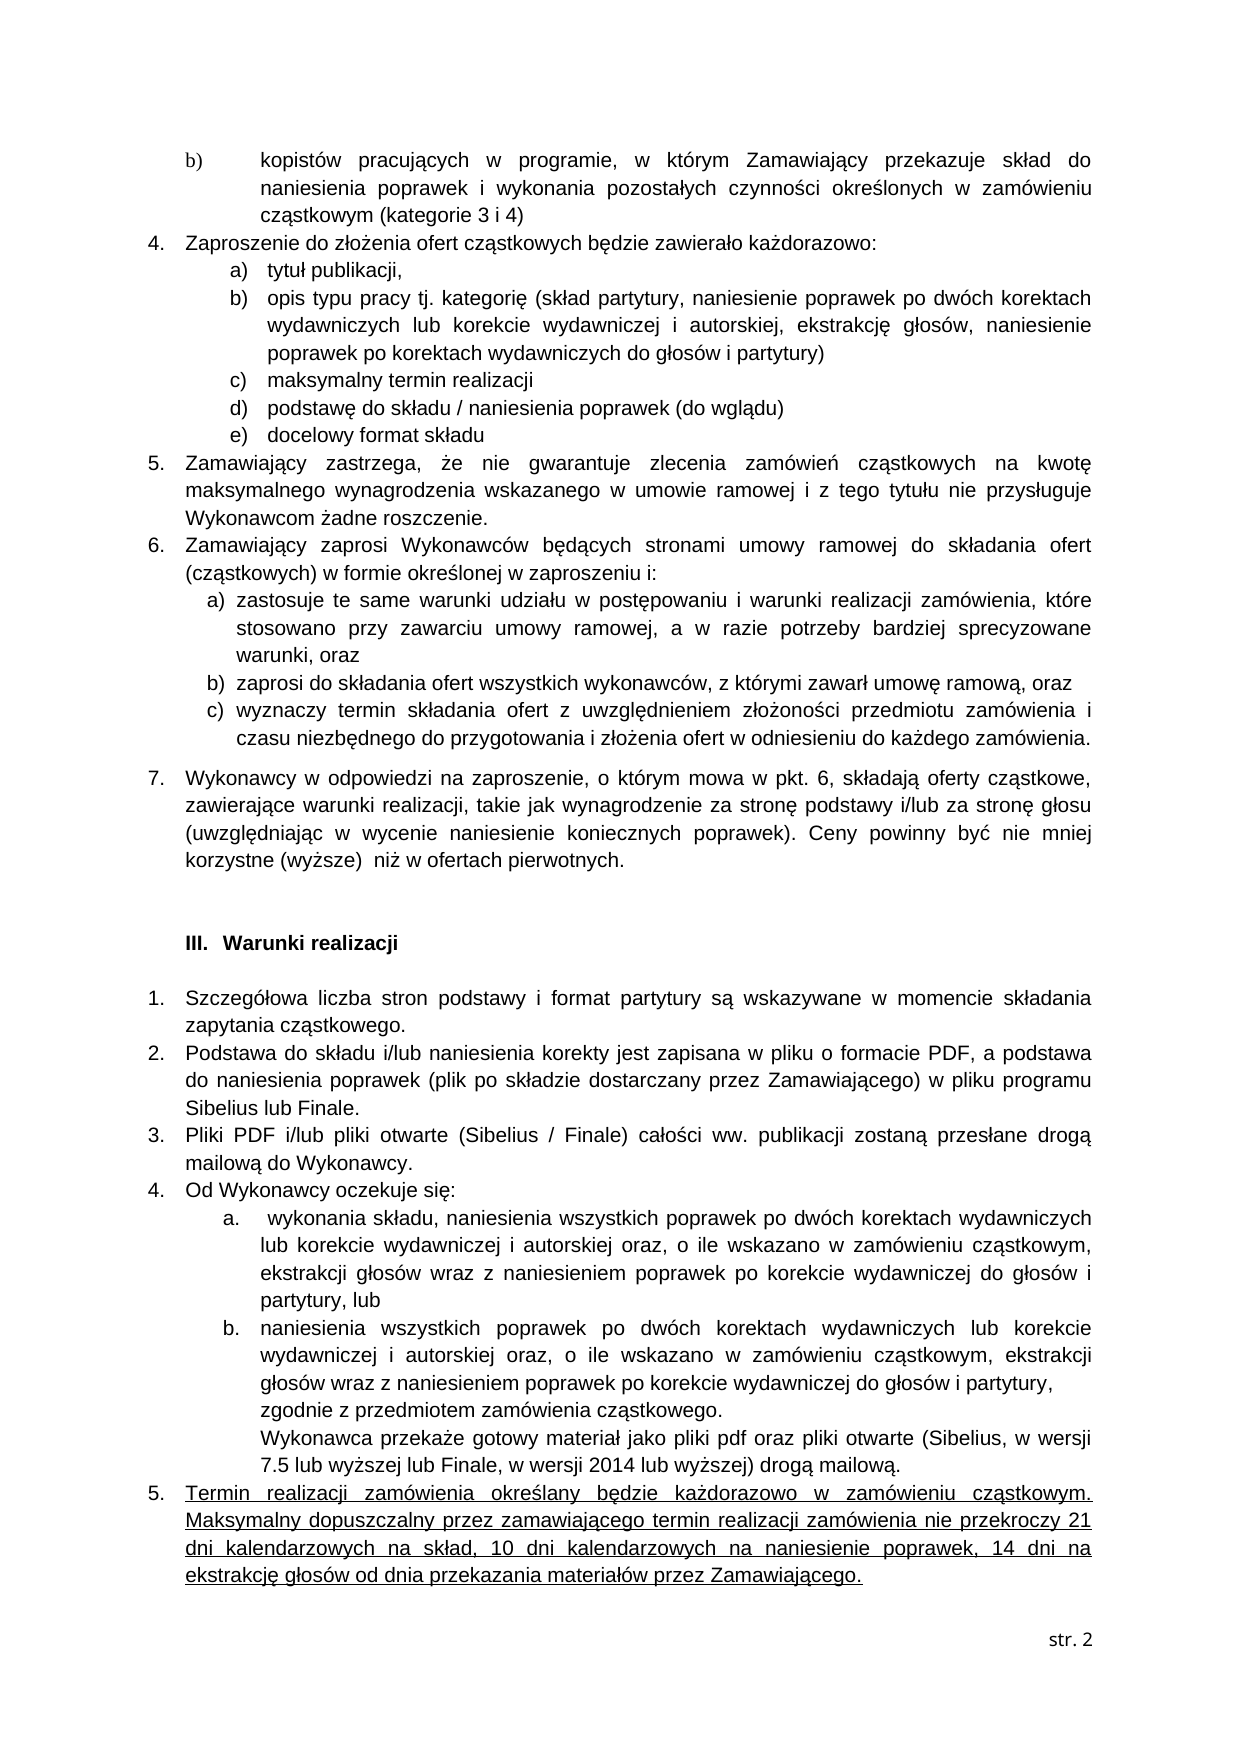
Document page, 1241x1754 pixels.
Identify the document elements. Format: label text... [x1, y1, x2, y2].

list Szczegółowa liczba stron podstawy i format partytury są wskazywane w momencie składania zapytania cząstkowego. [148, 985, 1093, 1037]
list wyznaczy termin składania ofert z uwzględnieniem złożoności przedmiotu zamówienia i czasu niezbędnego do przygotowania i złożenia ofert w odniesieniu do każdego zamówienia. [207, 698, 1093, 749]
list docelowy format składu [229, 423, 1093, 447]
list Warunki realizacji [185, 930, 1093, 954]
list tytuł publikacji, [229, 258, 1093, 282]
list Termin realizacji zamówienia określany będzie każdorazowo w zamówieniu cząstkowym. Maksymalny dopuszczalny przez zamawiającego termin realizacji zamówienia nie przekroczy 21 dni kalendarzowych na skład, 10 dni kalendarzowych na naniesienie poprawek, 14 dni na ekstrakcję głosów od dnia przekazania materiałów przez Zamawiającego. [148, 1480, 1093, 1587]
list Od Wykonawcy oczekuje się: [148, 1178, 1093, 1202]
list Zamawiający zastrzega, że nie gwarantuje zlecenia zamówień cząstkowych na kwotę maksymalnego wynagrodzenia wskazanego w umowie ramowej i z tego tytułu nie przysługuje Wykonawcom żadne roszczenie. [148, 450, 1093, 529]
list opis typu pracy tj. kategorię (skład partytury, naniesienie poprawek po dwóch korektach wydawniczych lub korekcie wydawniczej i autorskiej, ekstrakcję głosów, naniesienie poprawek po korektach wydawniczych do głosów i partytury) [229, 285, 1093, 364]
list wykonania składu, naniesienia wszystkich poprawek po dwóch korektach wydawniczych lub korekcie wydawniczej i autorskiej oraz, o ile wskazano w zamówieniu cząstkowym, ekstrakcji głosów wraz z naniesieniem poprawek po korekcie wydawniczej do głosów i partytury, lub [223, 1205, 1093, 1312]
list podstawę do składu / naniesienia poprawek (do wglądu) [229, 395, 1093, 419]
list Zaproszenie do złożenia ofert cząstkowych będzie zawierało każdorazowo: [148, 230, 1093, 254]
list kopistów pracujących w programie, w którym Zamawiający przekazuje skład do naniesienia poprawek i wykonania pozostałych czynności określonych w zamówieniu cząstkowym (kategorie 3 i 4) [185, 148, 1093, 227]
list Wykonawca przekaże gotowy materiał jako pliki pdf oraz pliki otwarte (Sibelius, w wersji 7.5 lub wyższej lub Finale, w wersji 2014 lub wyższej) drogą mailową. [260, 1425, 1093, 1477]
list Podstawa do składu i/lub naniesienia korekty jest zapisana w pliku o formacie PDF, a podstawa do naniesienia poprawek (plik po składzie dostarczany przez Zamawiającego) w pliku programu Sibelius lub Finale. [148, 1040, 1093, 1119]
list naniesienia wszystkich poprawek po dwóch korektach wydawniczych lub korekcie wydawniczej i autorskiej oraz, o ile wskazano w zamówieniu cząstkowym, ekstrakcji głosów wraz z naniesieniem poprawek po korekcie wydawniczej do głosów i partytury, [223, 1315, 1093, 1394]
list Wykonawcy w odpowiedzi na zaproszenie, o którym mowa w pkt. 6, składają oferty cząstkowe, zawierające warunki realizacji, takie jak wynagrodzenie za stronę podstawy i/lub za stronę głosu (uwzględniając w wycenie naniesienie koniecznych poprawek). Ceny powinny być nie mniej korzystne (wyższe) niż w ofertach pierwotnych. [148, 765, 1093, 872]
list Pliki PDF i/lub pliki otwarte (Sibelius / Finale) całości ww. publikacji zostaną przesłane drogą mailową do Wykonawcy. [148, 1123, 1093, 1174]
list zaprosi do składania ofert wszystkich wykonawców, z którymi zawarł umowę ramową, oraz [207, 670, 1093, 694]
list zgodnie z przedmiotem zamówienia cząstkowego. [260, 1398, 1093, 1422]
list zastosuje te same warunki udziału w postępowaniu i warunki realizacji zamówienia, które stosowano przy zawarciu umowy ramowej, a w razie potrzeby bardziej sprecyzowane warunki, oraz [207, 588, 1093, 667]
list maksymalny termin realizacji [229, 368, 1093, 392]
list Zamawiający zaprosi Wykonawców będących stronami umowy ramowej do składania ofert (cząstkowych) w formie określonej w zaproszeniu i: [148, 533, 1093, 584]
